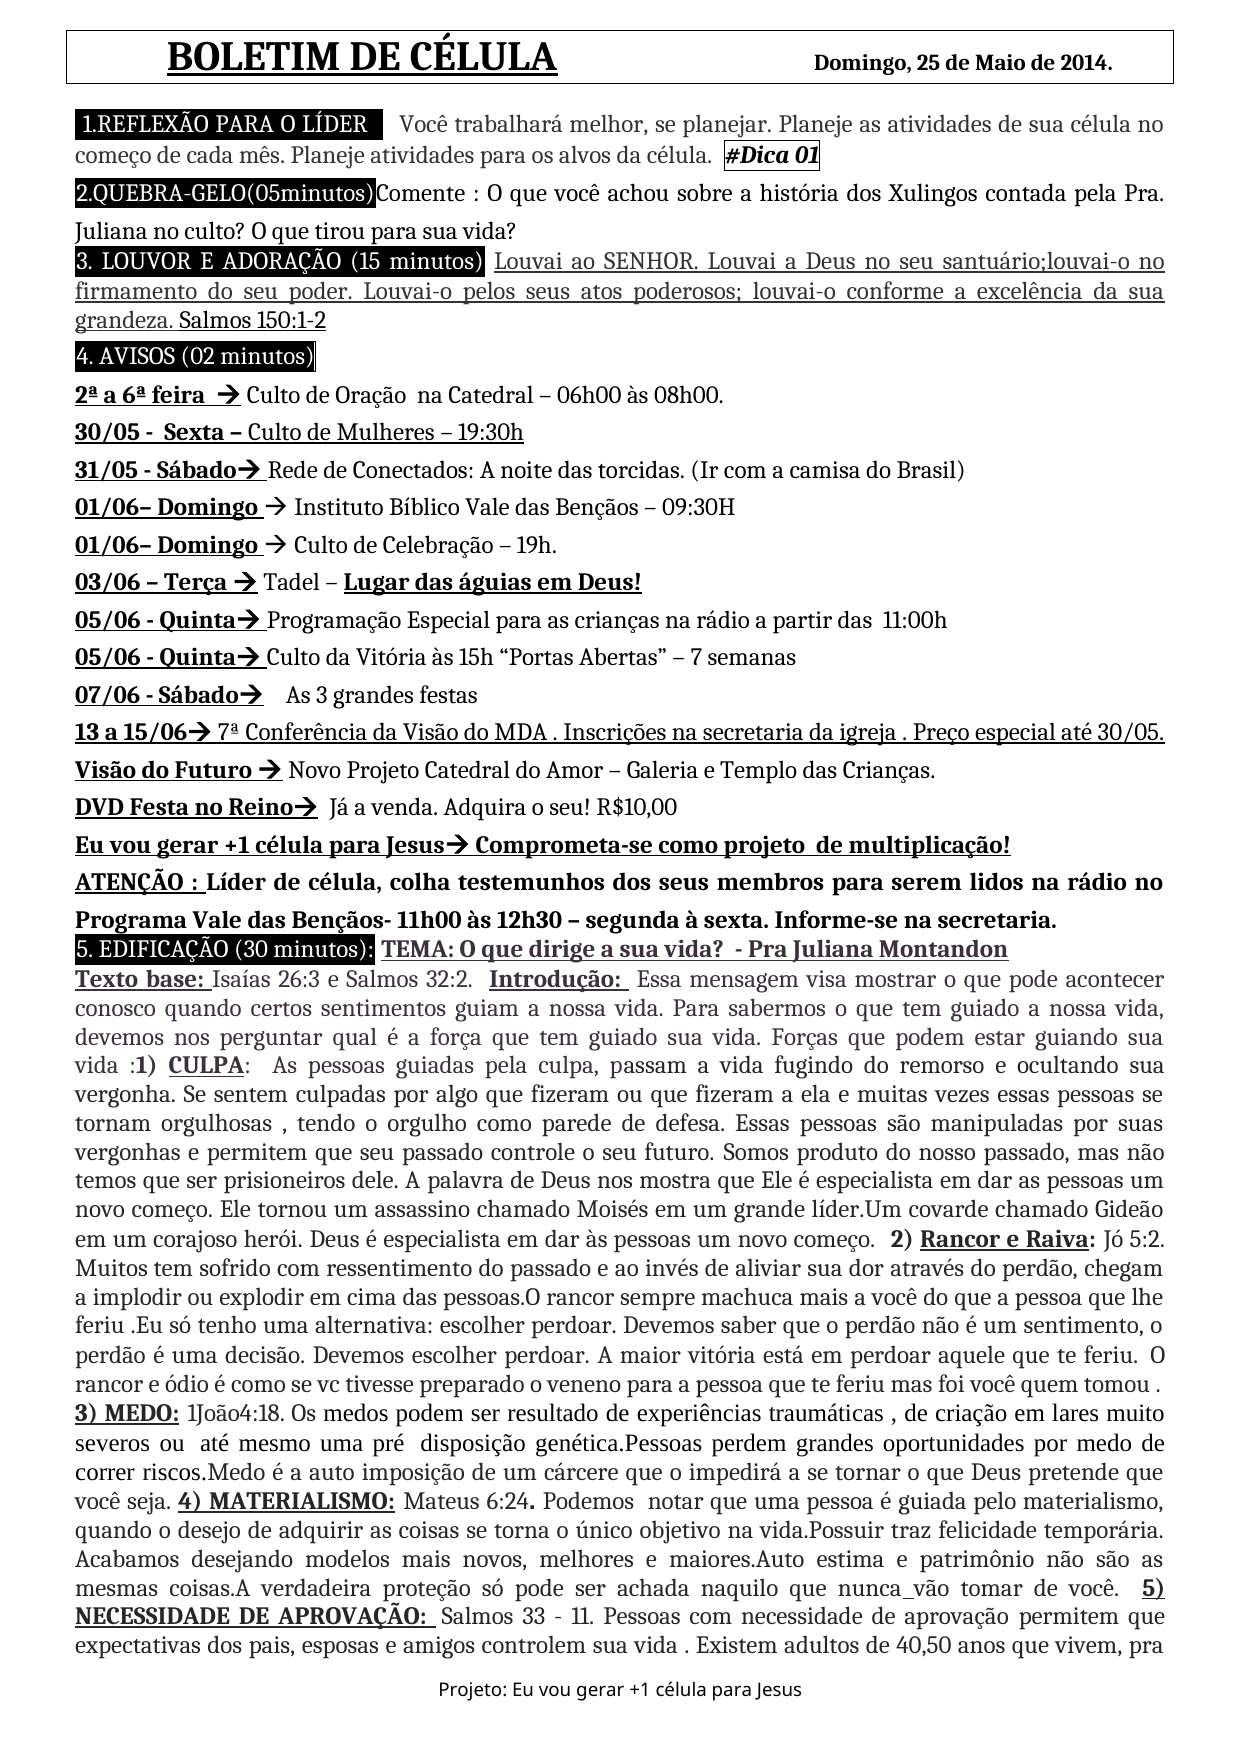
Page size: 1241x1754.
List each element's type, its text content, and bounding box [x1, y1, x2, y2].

text 5. EDIFICAÇÃO (30 minutos): TEMA: O que dirige a sua vida? - Pra Juliana Montandon [375, 934, 1165, 965]
text 3. LOUVOR E ADORAÇÃO (15 minutos) Louvai ao SENHOR. Louvai a Deus no seu santuário;louvai-o no firmamento do seu poder. Louvai-o pelos seus atos poderosos; louvai-o conforme a excelência da sua grandeza. Salmos 150:1-2 [485, 246, 1165, 277]
text 13 a 15/06 7ª Conferência da Visão do MDA . Inscrições na secretaria da igreja . Preço especial até 30/05. [75, 709, 1165, 742]
subtitle 1.REFLEXÃO PARA O LÍDER Você trabalhará melhor, se planejar. Planeje as atividades de sua célula no começo de cada mês. Planeje atividades para os alvos da célula. #Dica 01 [75, 139, 1165, 171]
text 05/06 - Quinta Programação Especial para as crianças na rádio a partir das 11:00h [75, 597, 1165, 634]
text ATENÇÃO : Líder de célula, colha testemunhos dos seus membros para serem lidos na rádio no Programa Vale das Bençãos- 11h00 às 12h30 – segunda à sexta. Informe-se na secretaria. [75, 859, 1165, 934]
text 2ª a 6ª feira Culto de Oração na Catedral – 06h00 às 08h00. [75, 372, 1165, 409]
text 30/05 - Sexta – Culto de Mulheres – 19:30h [75, 409, 1165, 447]
text Visão do Futuro Novo Projeto Catedral do Amor – Galeria e Templo das Crianças. [75, 747, 1165, 784]
text 4. AVISOS (02 minutos) [75, 334, 1165, 372]
text 05/06 - Quinta Culto da Vitória às 15h “Portas Abertas” – 7 semanas [75, 634, 1165, 672]
text Eu vou gerar +1 célula para Jesus Comprometa-se como projeto de multiplicação! [75, 822, 1165, 859]
text 01/06– Domingo Instituto Bíblico Vale das Bençãos – 09:30H [75, 484, 1165, 522]
text 3. LOUVOR E ADORAÇÃO (15 minutos) Louvai ao SENHOR. Louvai a Deus no seu santuário;louvai-o no firmamento do seu poder. Louvai-o pelos seus atos poderosos; louvai-o conforme a excelência da sua grandeza. Salmos 150:1-2 [174, 306, 1165, 334]
text 03/06 – Terça Tadel – Lugar das águias em Deus! [75, 559, 1165, 597]
text 07/06 - Sábado As 3 grandes festas [75, 672, 1165, 709]
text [75, 1486, 1165, 1660]
text DVD Festa no Reino Já a venda. Adquira o seu! R$10,00 [75, 784, 1165, 822]
text 31/05 - Sábado Rede de Conectados: A noite das torcidas. (Ir com a camisa do Brasil) [75, 447, 1165, 484]
text Texto base: Isaías 26:3 e Salmos 32:2. Introdução: Essa mensagem visa mostrar o que pode acontecer conosco quando certos sentimentos guiam a nossa vida. Para sabermos o que tem guiado a nossa vida, devemos nos perguntar qual é a força que tem guiado sua vida. Forças que podem estar guiando sua vida :1) CULPA: As pessoas guiadas pela culpa, passam a vida fugindo do remorso e ocultando sua vergonha. Se sentem culpadas por algo que fizeram ou que fizeram a ela e muitas vezes essas pessoas se tornam orgulhosas , tendo o orgulho como parede de defesa. Essas pessoas são manipuladas por suas vergonhas e permitem que seu passado controle o seu futuro. Somos produto do nosso passado, mas não temos que ser prisioneiros dele. A palavra de Deus nos mostra que Ele é especialista em dar as pessoas um novo começo. Ele tornou um assassino chamado Moisés em um grande líder.Um covarde chamado Gideão em um corajoso herói. Deus é especialista em dar às pessoas um novo começo. 2) Rancor e Raiva: Jó 5:2. Muitos tem sofrido com ressentimento do passado e ao invés de aliviar sua dor através do perdão, chegam a implodir ou explodir em cima das pessoas.O rancor sempre machuca mais a você do que a pessoa que lhe feriu .Eu só tenho uma alternativa: escolher perdoar. Devemos saber que o perdão não é um sentimento, o perdão é uma decisão. Devemos escolher perdoar. A maior vitória está em perdoar aquele que te feriu. O rancor e ódio é como se vc tivesse preparado o veneno para a pessoa que te feriu mas foi você quem tomou . [75, 965, 1165, 1398]
text 2.QUEBRA-GELO(05minutos)Comente : O que você achou sobre a história dos Xulingos contada pela Pra. Juliana no culto? O que tirou para sua vida? [75, 171, 1165, 246]
text 01/06– Domingo Culto de Celebração – 19h. [75, 522, 1165, 559]
